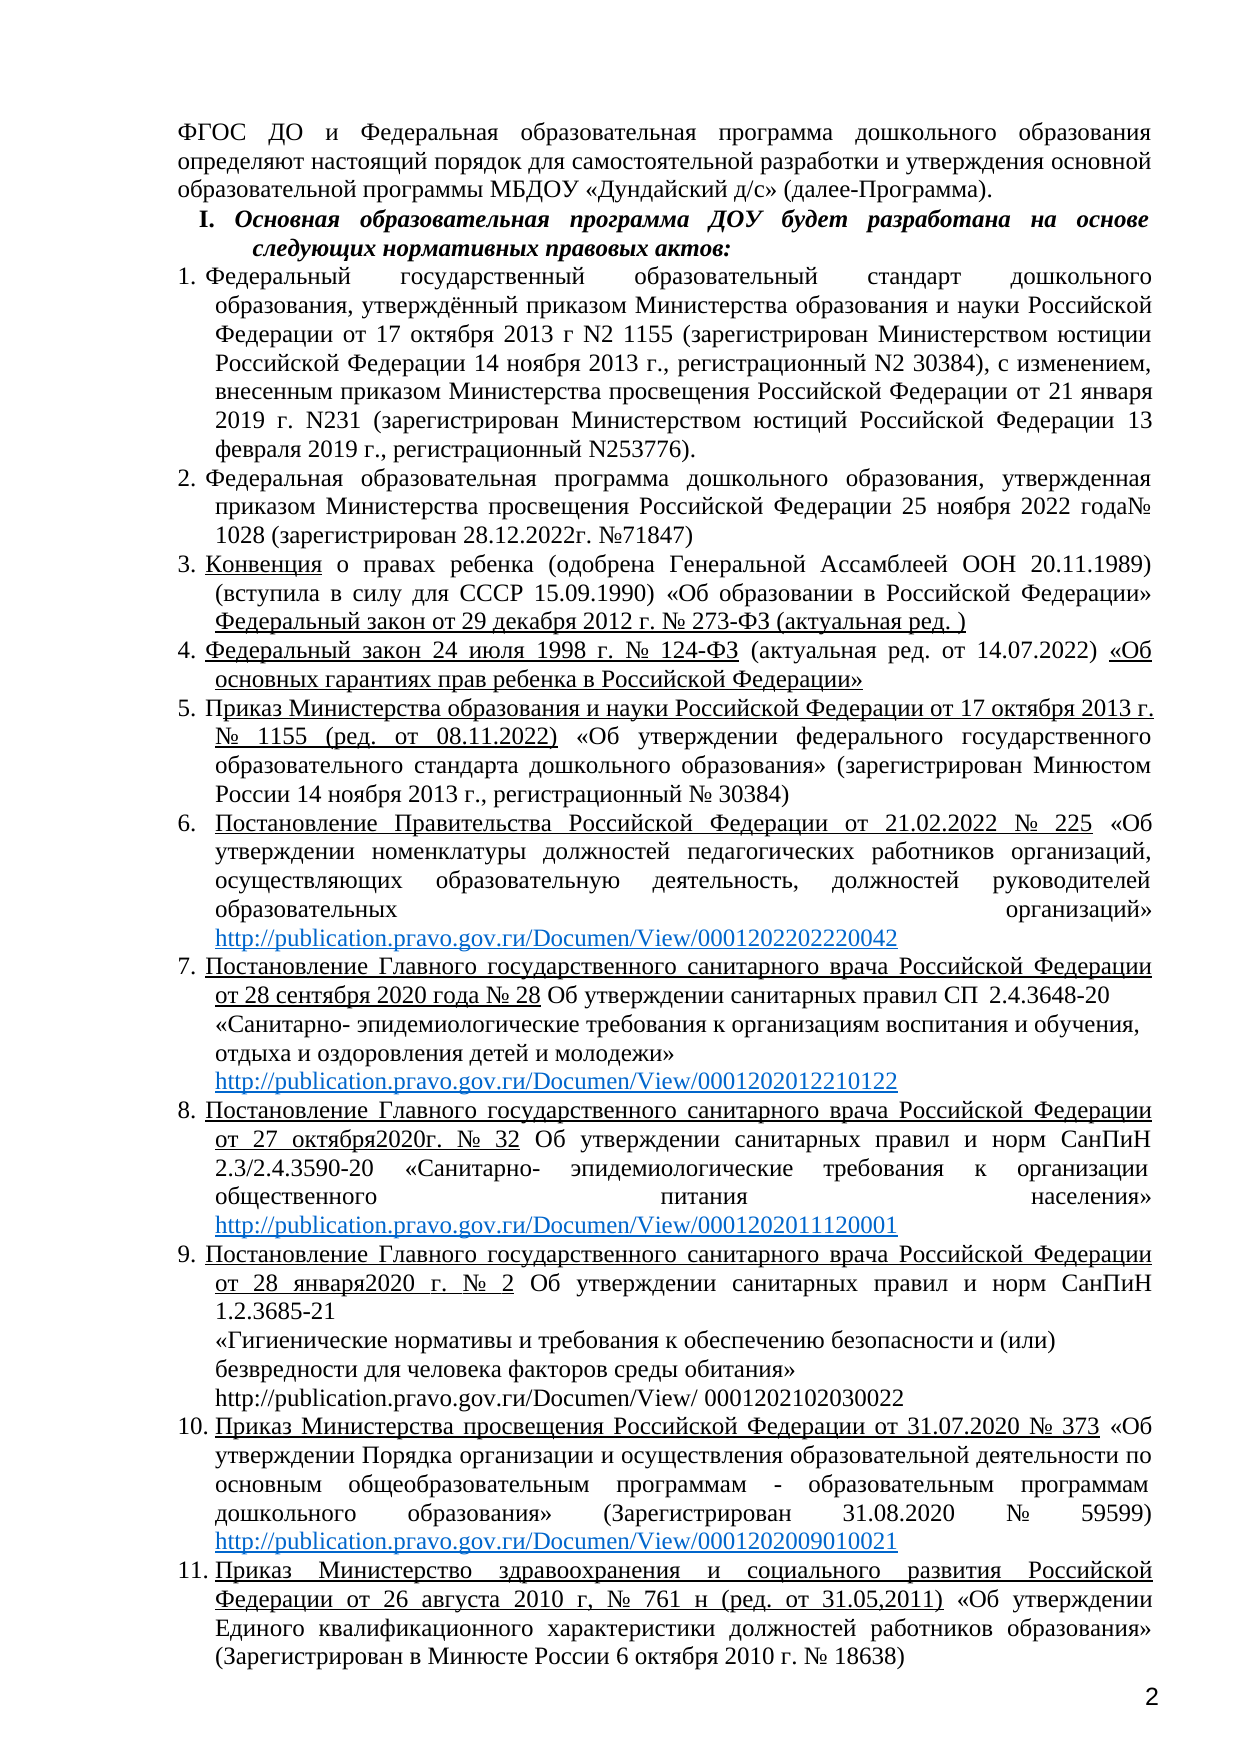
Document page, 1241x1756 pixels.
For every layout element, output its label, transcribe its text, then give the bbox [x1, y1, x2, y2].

subtitle I. Основная образовательная программа ДОУ будет разработана на основе следующих нормативных правовых актов: [199, 204, 1152, 261]
list Постановление Главного государственного санитарного врача Российской Федерации от 28 сентября 2020 года № 28 Об утверждении санитарных правил СП 2.4.3648-20 [177, 951, 1152, 1009]
list Постановление Главного государственного санитарного врача Российской Федерации от 28 января2020 г. № 2 Об утверждении санитарных правил и норм СанПиН 1.2.3685-21 [177, 1239, 1152, 1325]
list Постановление Главного государственного санитарного врача Российской Федерации от 27 октября2020г. № 32 Об утверждении санитарных правил и норм СанПиН 2.3/2.4.3590-20 «Санитарно- эпидемиологические требования к организации общественного питания населения» http://рublication.ргаvо.gov.ги/Dосumеn/View/0001202011120001 [177, 1095, 1152, 1239]
list Конвенция о правах ребенка (одобрена Генеральной Ассамблеей ООН 20.11.1989) (вступила в силу для СССР 15.09.1990) «Об образовании в Российской Федерации» Федеральный закон от 29 декабря 2012 г. № 273-ФЗ (актуальная ред. ) [177, 549, 1152, 635]
list Приказ Министерства образования и науки Российской Федерации от 17 октября 2013 г. [177, 693, 1184, 721]
text ФГОС ДО и Федеральная образовательная программа дошкольного образования определяют настоящий порядок для самостоятельной разработки и утверждения основной образовательной программы МБДОУ «Дундайский д/с» (далее-Программа). [177, 117, 1152, 203]
list Приказ Министерство здравоохранения и социального развития Российской Федерации от 26 августа 2010 г, № 761 н (ред. от 31.05,2011) «Об утверждении Единого квалификационного характеристики должностей работников образования» (Зарегистрирован в Минюсте России 6 октября 2010 г. № 18638) [177, 1555, 1152, 1670]
list Приказ Министерства просвещения Российской Федерации от 31.07.2020 № 373 «Об утверждении Порядка организации и осуществления образовательной деятельности по основным общеобразовательным программам - образовательным программам дошкольного образования» (Зарегистрирован 31.08.2020 № 59599) http://рublication.ргаvо.gov.ги/Dосumеn/View/0001202009010021 [177, 1411, 1152, 1555]
text 2 [156, 1682, 1159, 1711]
list Федеральный государственный образовательный стандарт дошкольного образования, утверждённый приказом Министерства образования и науки Российской Федерации от 17 октября 2013 г N2 1155 (зарегистрирован Министерством юстиции Российской Федерации 14 ноября 2013 г., регистрационный N2 30384), с изменением, внесенным приказом Министерства просвещения Российской Федерации от 21 января 2019 г. N231 (зарегистрирован Министерством юстиций Российской Федерации 13 февраля 2019 г., регистрационный N253776). [177, 261, 1153, 463]
text «Санитарно- эпидемиологические требования к организациям воспитания и обучения, отдыха и оздоровления детей и молодежи» http://рublication.ргаvо.gov.ги/Dосumеn/View/0001202012210122 [215, 1009, 1184, 1095]
list Федеральная образовательная программа дошкольного образования, утвержденная приказом Министерства просвещения Российской Федерации 25 ноября 2022 года№ 1028 (зарегистрирован 28.12.2022г. №71847) [177, 463, 1152, 549]
text № 1155 (ред. от 08.11.2022) «Об утверждении федерального государственного образовательного стандарта дошкольного образования» (зарегистрирован Минюстом России 14 ноября 2013 г., регистрационный № 30384) [215, 721, 1152, 808]
list Федеральный закон 24 июля 1998 г. № 124-ФЗ (актуальная ред. от 14.07.2022) «Об основных гарантиях прав ребенка в Российской Федерации» [177, 635, 1152, 693]
text «Гигиенические нормативы и требования к обеспечению безопасности и (или) безвредности для человека факторов среды обитания» http://рublication.ргаvо.gov.ги/Dосumеn/View/ 0001202102030022 [215, 1325, 1062, 1411]
list Постановление Правительства Российской Федерации от 21.02.2022 № 225 «Об утверждении номенклатуры должностей педагогических работников организаций, осуществляющих образовательную деятельность, должностей руководителей образовательных организаций» http://рublication.ргаvо.gov.ги/Dосumеn/View/0001202202220042 [177, 808, 1152, 951]
